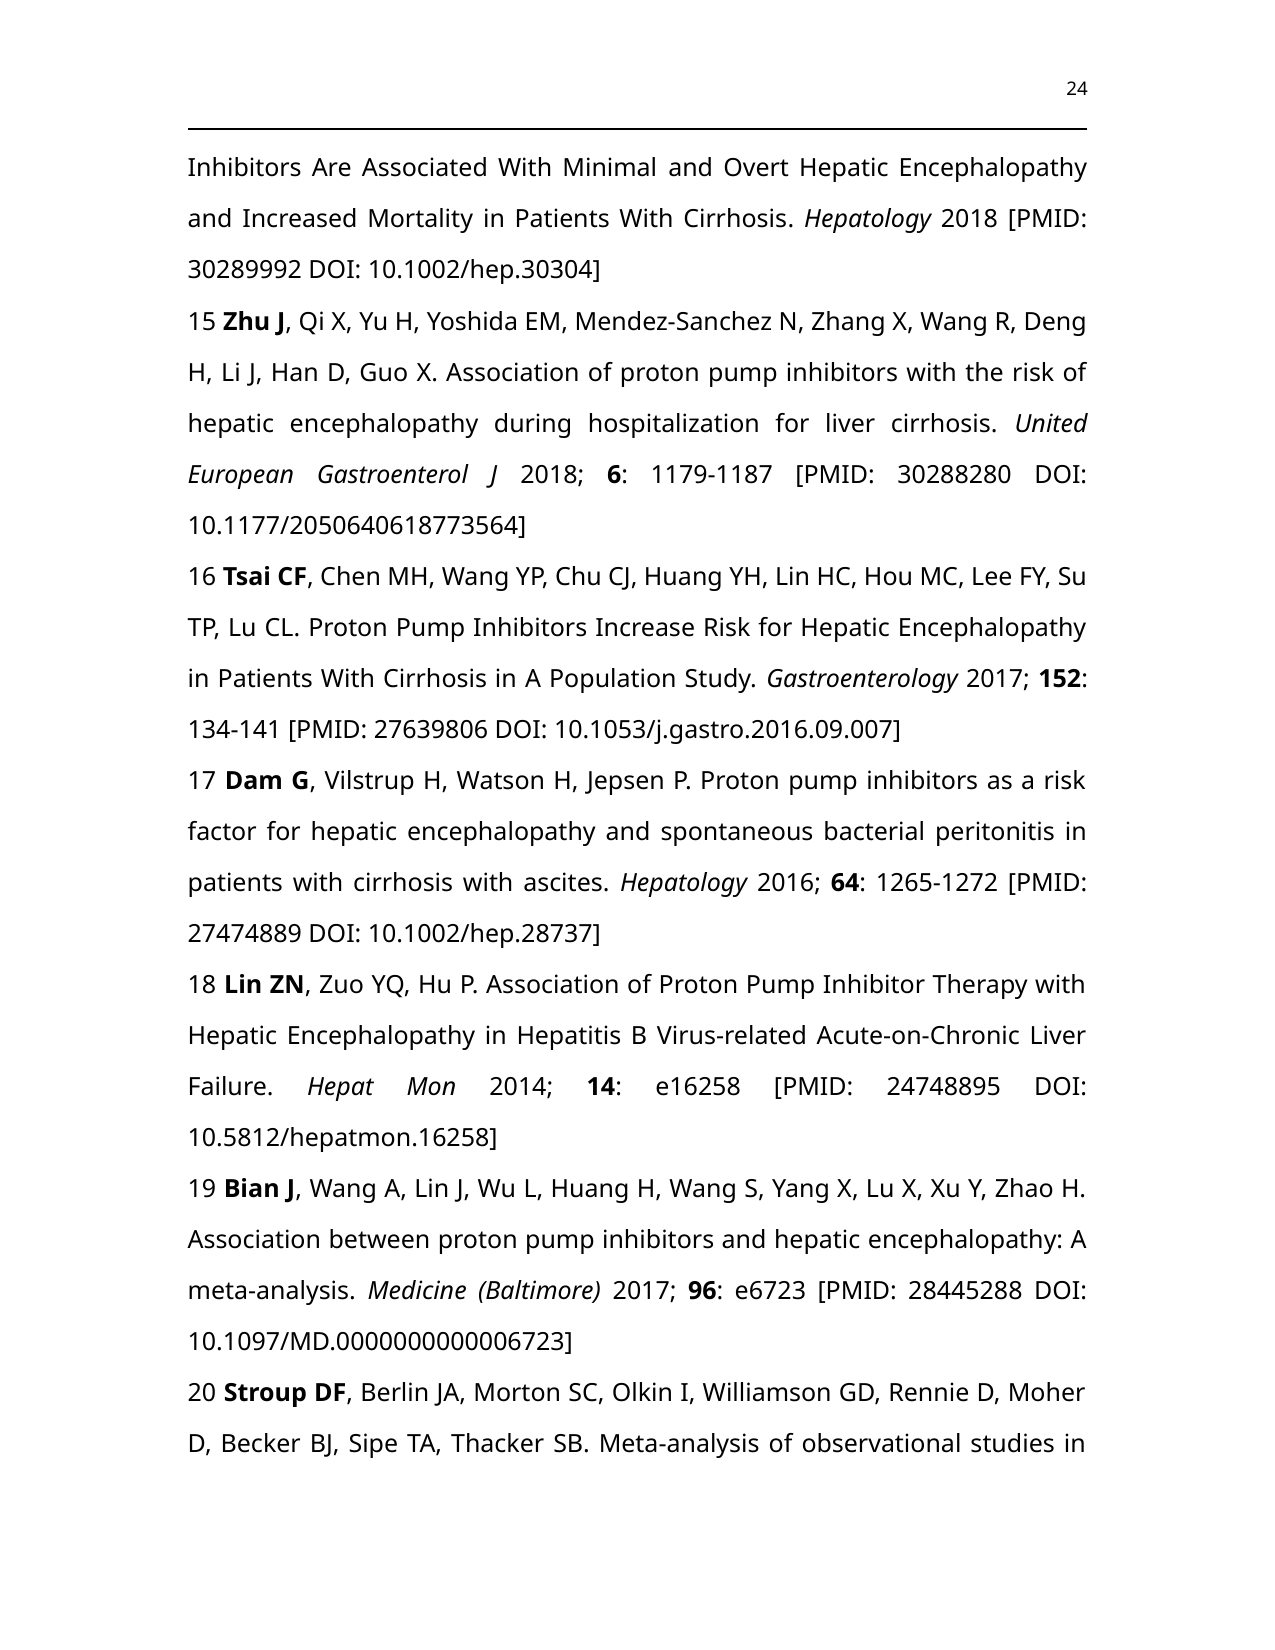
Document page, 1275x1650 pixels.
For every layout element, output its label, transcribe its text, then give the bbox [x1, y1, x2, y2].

text 17 Dam G, Vilstrup H, Watson H, Jepsen P. Proton pump inhibitors as a risk factor for hepatic encephalopathy and spontaneous bacterial peritonitis in patients with cirrhosis with ascites. Hepatology 2016; 64: 1265-1272 [PMID: 27474889 DOI: 10.1002/hep.28737] [187, 762, 1087, 950]
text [187, 1375, 1087, 1460]
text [187, 150, 1087, 286]
text 15 Zhu J, Qi X, Yu H, Yoshida EM, Mendez-Sanchez N, Zhang X, Wang R, Deng H, Li J, Han D, Guo X. Association of proton pump inhibitors with the risk of hepatic encephalopathy during hospitalization for liver cirrhosis. United European Gastroenterol J 2018; 6: 1179-1187 [PMID: 30288280 DOI: 10.1177/2050640618773564] [187, 303, 1087, 541]
text 16 Tsai CF, Chen MH, Wang YP, Chu CJ, Huang YH, Lin HC, Hou MC, Lee FY, Su TP, Lu CL. Proton Pump Inhibitors Increase Risk for Hepatic Encephalopathy in Patients With Cirrhosis in A Population Study. Gastroenterology 2017; 152: 134-141 [PMID: 27639806 DOI: 10.1053/j.gastro.2016.09.007] [187, 558, 1087, 746]
text 18 Lin ZN, Zuo YQ, Hu P. Association of Proton Pump Inhibitor Therapy with Hepatic Encephalopathy in Hepatitis B Virus-related Acute-on-Chronic Liver Failure. Hepat Mon 2014; 14: e16258 [PMID: 24748895 DOI: 10.5812/hepatmon.16258] [187, 967, 1087, 1154]
text 19 Bian J, Wang A, Lin J, Wu L, Huang H, Wang S, Yang X, Lu X, Xu Y, Zhao H. Association between proton pump inhibitors and hepatic encephalopathy: A meta-analysis. Medicine (Baltimore) 2017; 96: e6723 [PMID: 28445288 DOI: 10.1097/MD.0000000000006723] [187, 1171, 1087, 1358]
